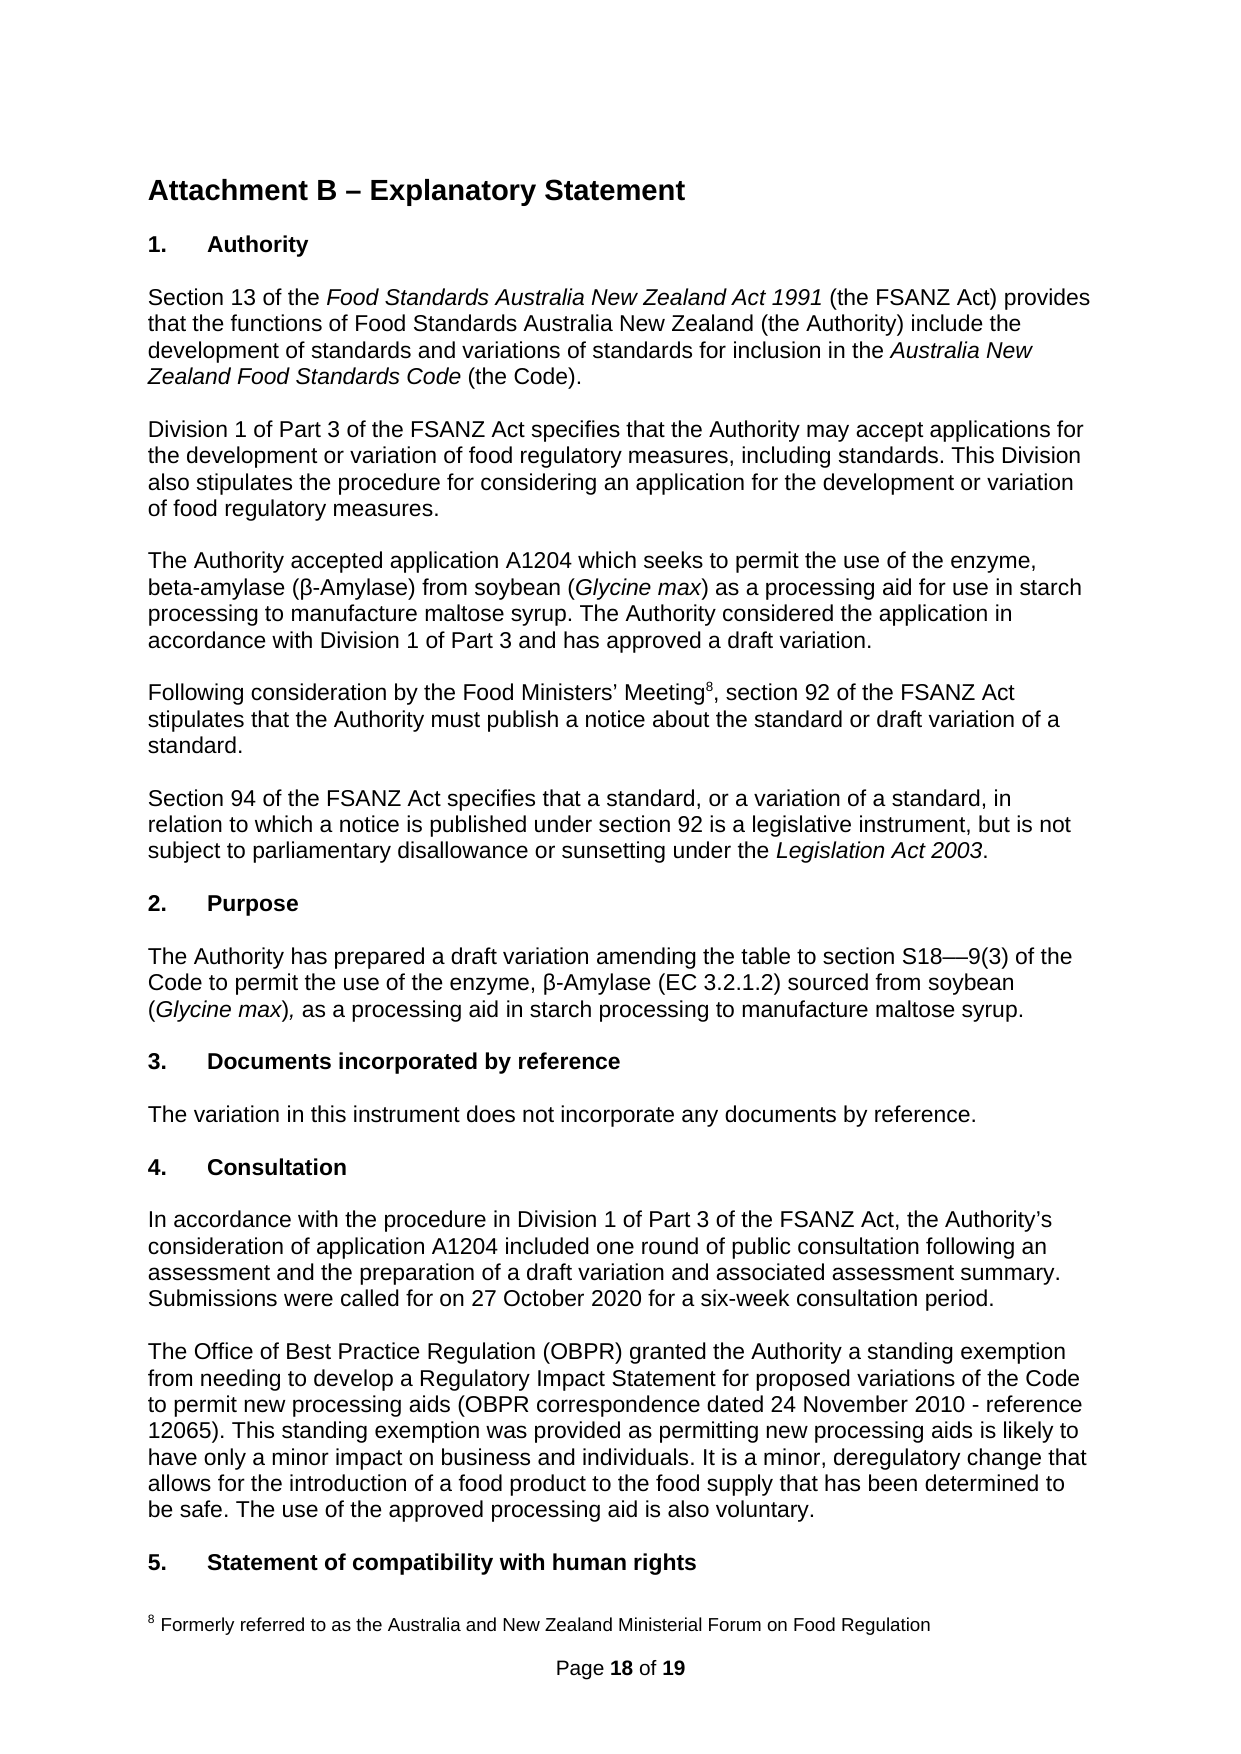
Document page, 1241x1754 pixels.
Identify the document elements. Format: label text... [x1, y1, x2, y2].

text Division 1 of Part 3 of the FSANZ Act specifies that the Authority may accept applications for the development or variation of food regulatory measures, including standards. This Division also stipulates the procedure for considering an application for the development or variation of food regulatory measures. [148, 416, 1092, 521]
text The Office of Best Practice Regulation (OBPR) granted the Authority a standing exemption from needing to develop a Regulatory Impact Statement for proposed variations of the Code to permit new processing aids (OBPR correspondence dated 24 November 2010 - reference 12065). This standing exemption was provided as permitting new processing aids is likely to have only a minor impact on business and individuals. It is a minor, deregulatory change that allows for the introduction of a food product to the food supply that has been determined to be safe. The use of the approved processing aid is also voluntary. [148, 1338, 1092, 1523]
text Section 94 of the FSANZ Act specifies that a standard, or a variation of a standard, in relation to which a notice is published under section 92 is a legislative instrument, but is not subject to parliamentary disallowance or sunsetting under the Legislation Act 2003. [148, 785, 1092, 864]
text The Authority accepted application A1204 which seeks to permit the use of the enzyme, beta-amylase (β-Amylase) from soybean (Glycine max) as a processing aid for use in starch processing to manufacture maltose syrup. The Authority considered the application in accordance with Division 1 of Part 3 and has approved a draft variation. [148, 547, 1092, 653]
text 2. Purpose [148, 890, 1092, 916]
text Following consideration by the Food Ministers’ Meeting, section 92 of the FSANZ Act stipulates that the Authority must publish a notice about the standard or draft variation of a standard. [148, 679, 1092, 758]
subtitle Attachment B – Explanatory Statement [148, 173, 1092, 206]
text The variation in this instrument does not incorporate any documents by reference. [148, 1101, 1092, 1127]
text 3. Documents incorporated by reference [148, 1048, 1092, 1074]
text In accordance with the procedure in Division 1 of Part 3 of the FSANZ Act, the Authority’s consideration of application A1204 included one round of public consultation following an assessment and the preparation of a draft variation and associated assessment summary. Submissions were called for on 27 October 2020 for a six-week consultation period. [148, 1206, 1092, 1312]
text 5. Statement of compatibility with human rights [148, 1549, 1092, 1575]
text The Authority has prepared a draft variation amending the table to section S18––9(3) of the Code to permit the use of the enzyme, β-Amylase (EC 3.2.1.2) sourced from soybean (Glycine max), as a processing aid in starch processing to manufacture maltose syrup. [148, 943, 1092, 1022]
text 4. Consultation [148, 1154, 1092, 1180]
text Section 13 of the Food Standards Australia New Zealand Act 1991 (the FSANZ Act) provides that the functions of Food Standards Australia New Zealand (the Authority) include the development of standards and variations of standards for inclusion in the Australia New Zealand Food Standards Code (the Code). [148, 284, 1092, 389]
text 1. Authority [148, 231, 1092, 258]
